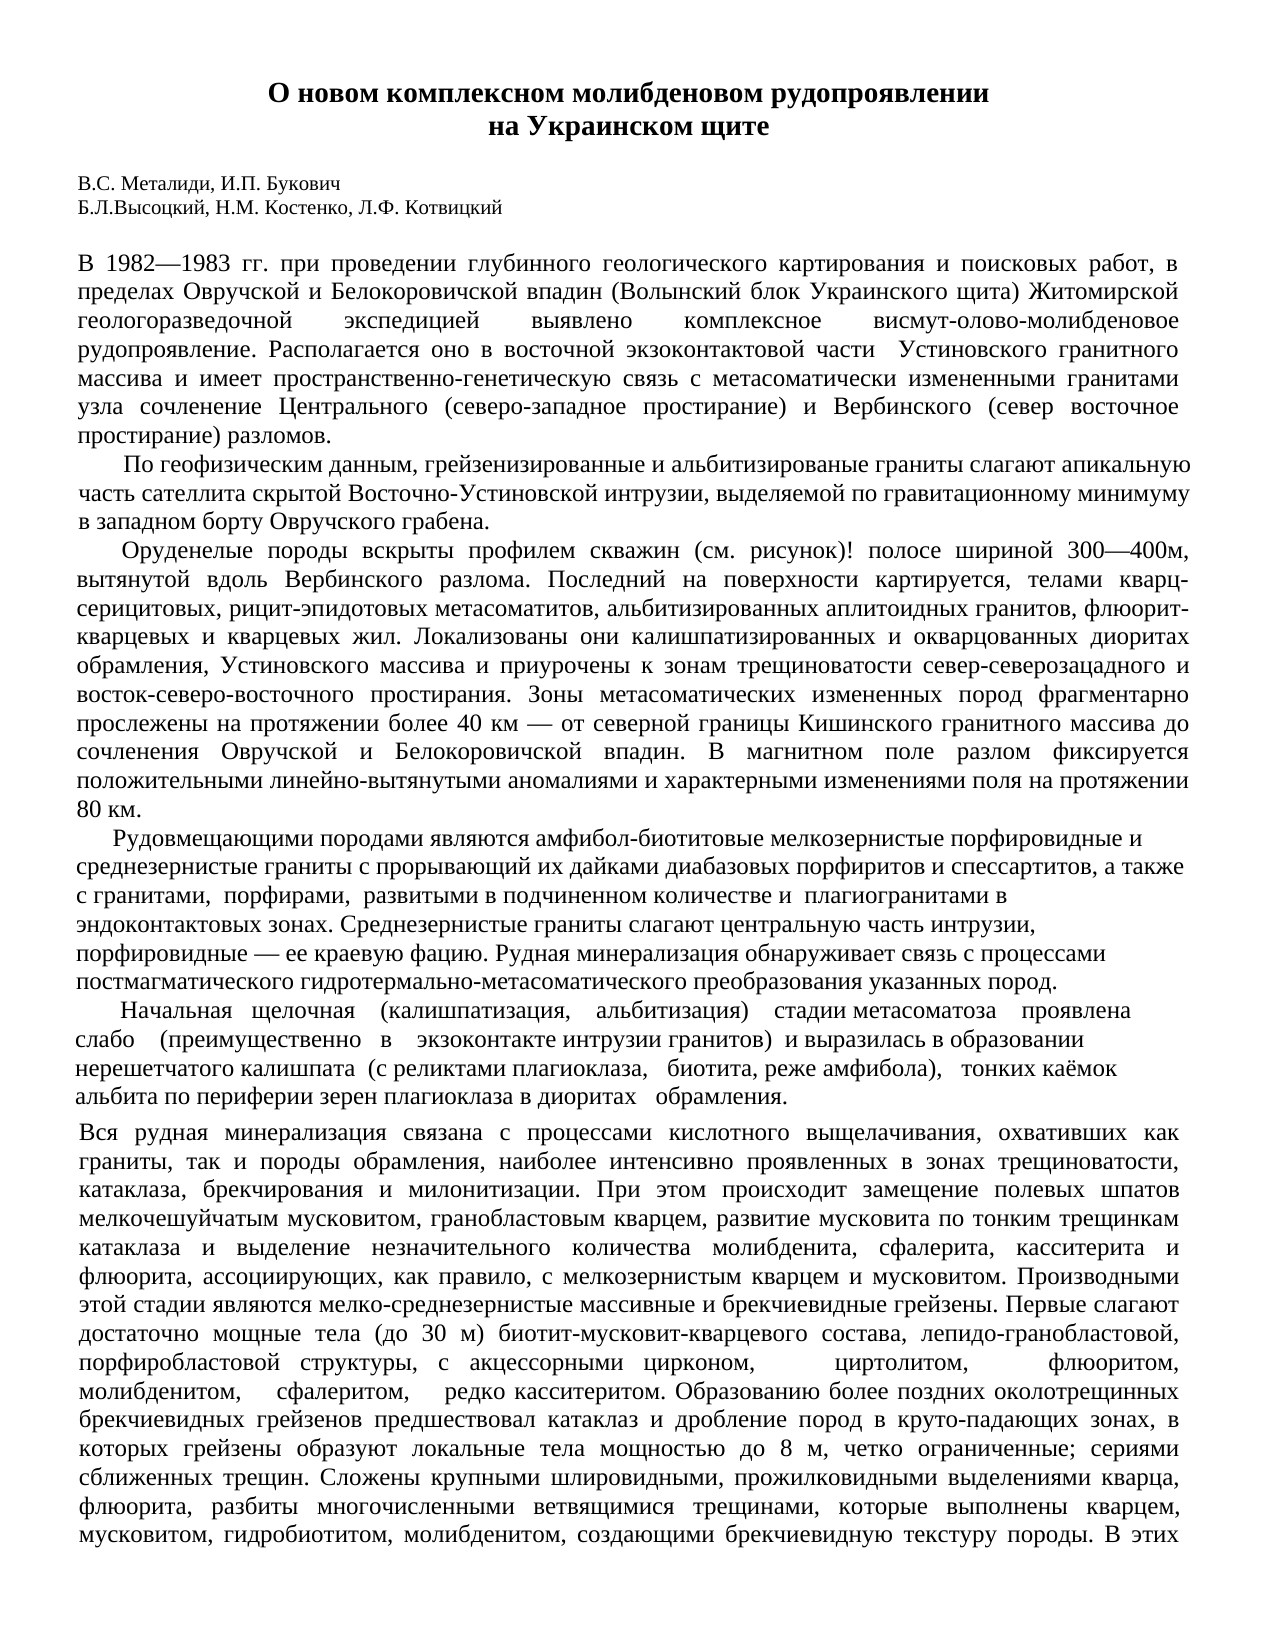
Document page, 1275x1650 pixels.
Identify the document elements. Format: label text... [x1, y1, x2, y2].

text Б.Л.Высоцкий, Н.М. Костенко, Л.Ф. Котвицкий [77, 195, 1180, 219]
text О новом комплексном молибденовом рудопроявлении [77, 75, 1180, 108]
text Начальная щелочная (калишпатизация, альбитизация) стадии метасоматоза проявлена слабо (преимущественно в экзоконтакте интрузии гранитов) и выразилась в образовании нерешетчатого калишпата (с реликтами плагиоклаза, биотита, реже амфибола), тонких каёмок альбита по периферии зерен плагиоклаза в диоритах обрамления. [75, 995, 1200, 1110]
text Рудовмещающими породами являются амфибол-биотитовые мелкозернистые порфировидные и среднезернистые граниты с прорывающий их дайками диабазовых порфиритов и спессартитов, а также с гранитами, порфирами, развитыми в подчиненном количестве и плагиогранитами в эндоконтактовых зонах. Среднезернистые граниты слагают центральную часть интрузии, порфировидные — ее краевую фацию. Рудная минерализация обнаруживает связь с процессами постмагматического гидротермально-метасоматического преобразования указанных пород. [76, 823, 1200, 995]
text В.С. Металиди, И.П. Букович [77, 171, 1180, 195]
text на Украинском щите [77, 108, 1180, 142]
text Оруденелые породы вскрыты профилем скважин (см. рисунок)! полосе шириной 300—400м, вытянутой вдоль Вербинского разлома. Последний на поверхности картируется, телами кварц-серицитовых, рицит-эпидотовых метасоматитов, альбитизированных аплитоидных гранитов, флюорит-кварцевых и кварцевых жил. Локализованы они калишпатизированных и окварцованных диоритах обрамления, Устиновского массива и приурочены к зонам трещиноватости север-северозацадного и восток-северо-восточного простирания. Зоны метасоматических измененных пород фрагментарно прослежены на протяжении более 40 км — от северной границы Кишинского гранитного массива до сочленения Овручской и Белокоровичской впадин. В магнитном поле разлом фиксируется положительными линейно-вытянутыми аномалиями и характерными изменениями поля на протяжении 80 км. [76, 535, 1190, 823]
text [79, 1117, 1181, 1548]
text В 1982—1983 гг. при проведении глубинного геологического картирования и поисковых работ, в пределах Овручской и Белокоровичской впадин (Волынский блок Украинского щита) Житомирской геологоразведочной экспедицией выявлено комплексное висмут-олово-молибденовое рудопроявление. Располагается оно в восточной экзоконтактовой части Устиновского гранитного массива и имеет пространственно-генетическую связь с метасоматически измененными гранитами узла сочленение Центрального (северо-западное простирание) и Вербинского (север восточное простирание) разломов. [77, 248, 1180, 449]
text По геофизическим данным, грейзенизированные и альбитизированые граниты слагают апикальную часть сателлита скрытой Восточно-Устиновской интрузии, выделяемой по гравитационному минимуму в западном борту Овручского грабена. [78, 449, 1200, 535]
